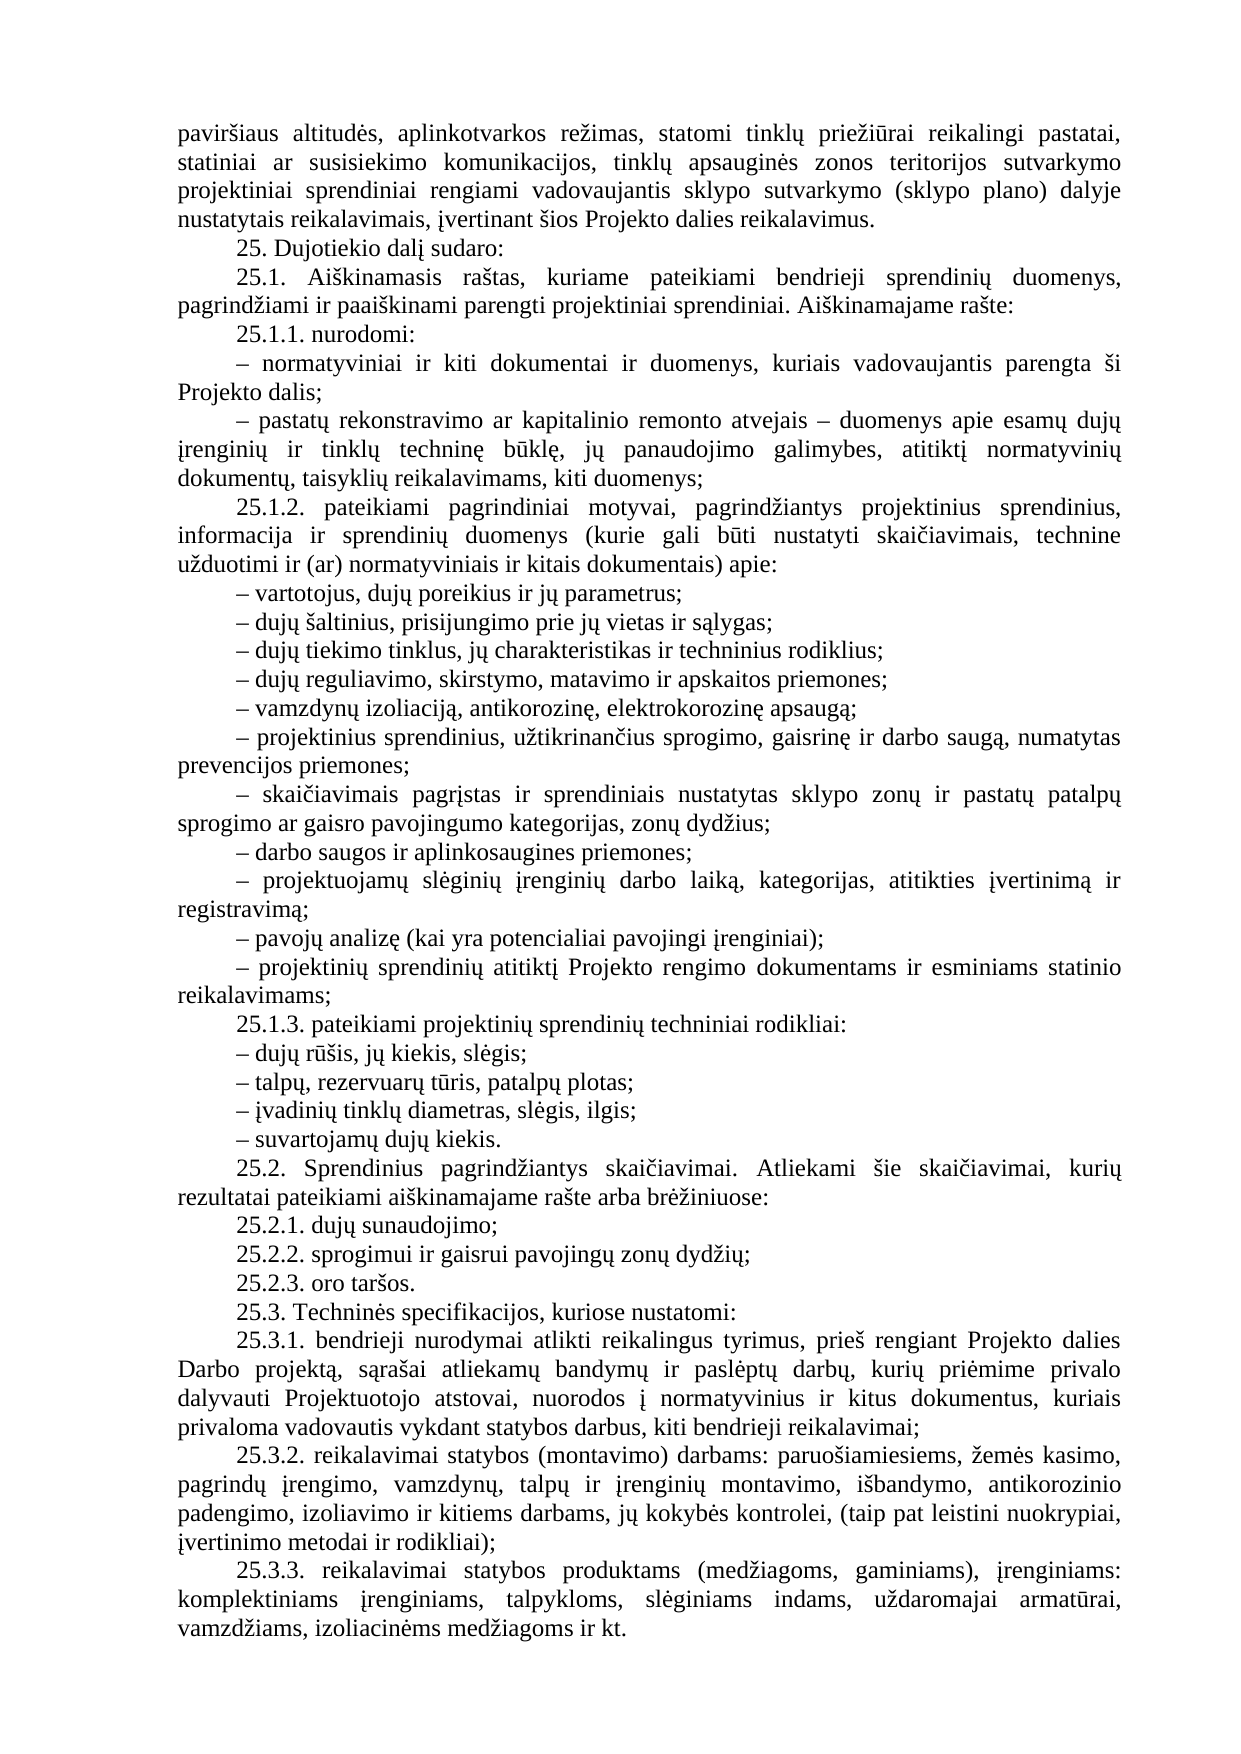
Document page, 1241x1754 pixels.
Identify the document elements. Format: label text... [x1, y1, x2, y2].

text – projektuojamų slėginių įrenginių darbo laiką, kategorijas, atitikties įvertinimą ir registravimą; [177, 866, 1122, 923]
text – suvartojamų dujų kiekis. [177, 1124, 1122, 1153]
text – įvadinių tinklų diametras, slėgis, ilgis; [177, 1096, 1122, 1124]
text – dujų reguliavimo, skirstymo, matavimo ir apskaitos priemones; [177, 664, 1122, 693]
text 25. Dujotiekio dalį sudaro: [177, 233, 1122, 262]
text 25.2.1. dujų sunaudojimo; [177, 1211, 1122, 1239]
text 25.1.3. pateikiami projektinių sprendinių techniniai rodikliai: [177, 1009, 1122, 1038]
text – vartotojus, dujų poreikius ir jų parametrus; [177, 578, 1122, 607]
text 25.3. Techninės specifikacijos, kuriose nustatomi: [177, 1297, 1122, 1326]
text – projektinius sprendinius, užtikrinančius sprogimo, gaisrinę ir darbo saugą, numatytas prevencijos priemones; [177, 722, 1122, 779]
text – normatyviniai ir kiti dokumentai ir duomenys, kuriais vadovaujantis parengta ši Projekto dalis; [177, 348, 1122, 406]
text – skaičiavimais pagrįstas ir sprendiniais nustatytas sklypo zonų ir pastatų patalpų sprogimo ar gaisro pavojingumo kategorijas, zonų dydžius; [177, 779, 1122, 837]
text – dujų rūšis, jų kiekis, slėgis; [177, 1038, 1122, 1067]
text 25.2.2. sprogimui ir gaisrui pavojingų zonų dydžių; [177, 1239, 1122, 1268]
text 25.1.2. pateikiami pagrindiniai motyvai, pagrindžiantys projektinius sprendinius, informacija ir sprendinių duomenys (kurie gali būti nustatyti skaičiavimais, technine užduotimi ir (ar) normatyviniais ir kitais dokumentais) apie: [177, 492, 1122, 578]
text – talpų, rezervuarų tūris, patalpų plotas; [177, 1067, 1122, 1096]
text 25.1.1. nurodomi: [177, 319, 1122, 348]
text 25.3.1. bendrieji nurodymai atlikti reikalingus tyrimus, prieš rengiant Projekto dalies Darbo projektą, sąrašai atliekamų bandymų ir paslėptų darbų, kurių priėmime privalo dalyvauti Projektuotojo atstovai, nuorodos į normatyvinius ir kitus dokumentus, kuriais privaloma vadovautis vykdant statybos darbus, kiti bendrieji reikalavimai; [177, 1326, 1122, 1441]
text – dujų šaltinius, prisijungimo prie jų vietas ir sąlygas; [177, 607, 1122, 636]
text 25.2. Sprendinius pagrindžiantys skaičiavimai. Atliekami šie skaičiavimai, kurių rezultatai pateikiami aiškinamajame rašte arba brėžiniuose: [177, 1153, 1122, 1211]
text – vamzdynų izoliaciją, antikorozinę, elektrokorozinę apsaugą; [177, 693, 1122, 722]
text 25.2.3. oro taršos. [177, 1268, 1122, 1297]
text – projektinių sprendinių atitiktį Projekto rengimo dokumentams ir esminiams statinio reikalavimams; [177, 952, 1122, 1009]
text – darbo saugos ir aplinkosaugines priemones; [177, 837, 1122, 866]
text 25.3.3. reikalavimai statybos produktams (medžiagoms, gaminiams), įrenginiams: komplektiniams įrenginiams, talpykloms, slėginiams indams, uždaromajai armatūrai, vamzdžiams, izoliacinėms medžiagoms ir kt. [177, 1556, 1122, 1642]
text – pastatų rekonstravimo ar kapitalinio remonto atvejais – duomenys apie esamų dujų įrenginių ir tinklų techninę būklę, jų panaudojimo galimybes, atitiktį normatyvinių dokumentų, taisyklių reikalavimams, kiti duomenys; [177, 406, 1122, 492]
text 25.3.2. reikalavimai statybos (montavimo) darbams: paruošiamiesiems, žemės kasimo, pagrindų įrengimo, vamzdynų, talpų ir įrenginių montavimo, išbandymo, antikorozinio padengimo, izoliavimo ir kitiems darbams, jų kokybės kontrolei, (taip pat leistini nuokrypiai, įvertinimo metodai ir rodikliai); [177, 1441, 1122, 1556]
text 25.1. Aiškinamasis raštas, kuriame pateikiami bendrieji sprendinių duomenys, pagrindžiami ir paaiškinami parengti projektiniai sprendiniai. Aiškinamajame rašte: [177, 262, 1122, 319]
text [177, 118, 1122, 233]
text – dujų tiekimo tinklus, jų charakteristikas ir techninius rodiklius; [177, 636, 1122, 664]
text – pavojų analizę (kai yra potencialiai pavojingi įrenginiai); [177, 923, 1122, 952]
